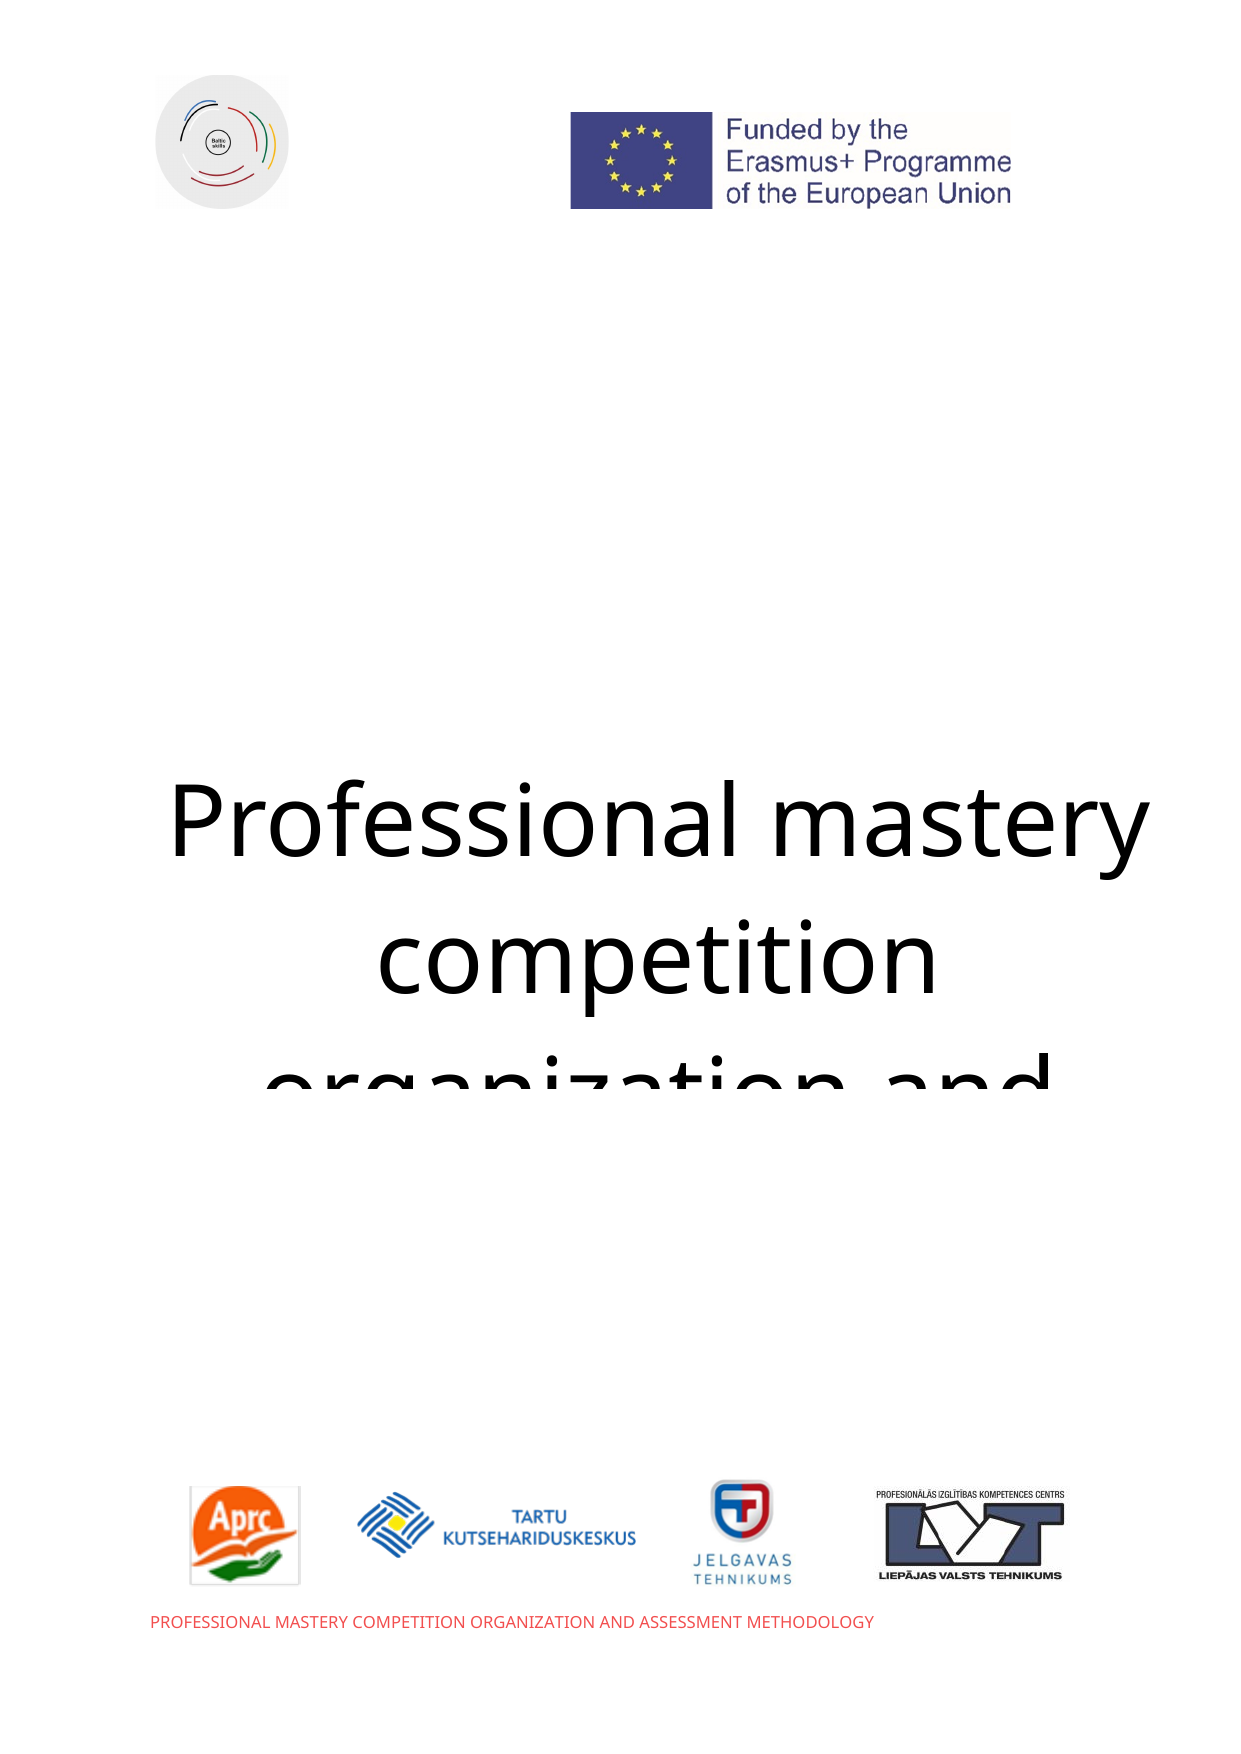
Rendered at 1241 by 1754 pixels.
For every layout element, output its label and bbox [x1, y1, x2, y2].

picture [350, 1486, 644, 1563]
picture [155, 75, 289, 209]
picture [667, 1457, 817, 1611]
picture [570, 112, 1011, 209]
picture [188, 1486, 301, 1589]
picture [873, 1486, 1070, 1582]
